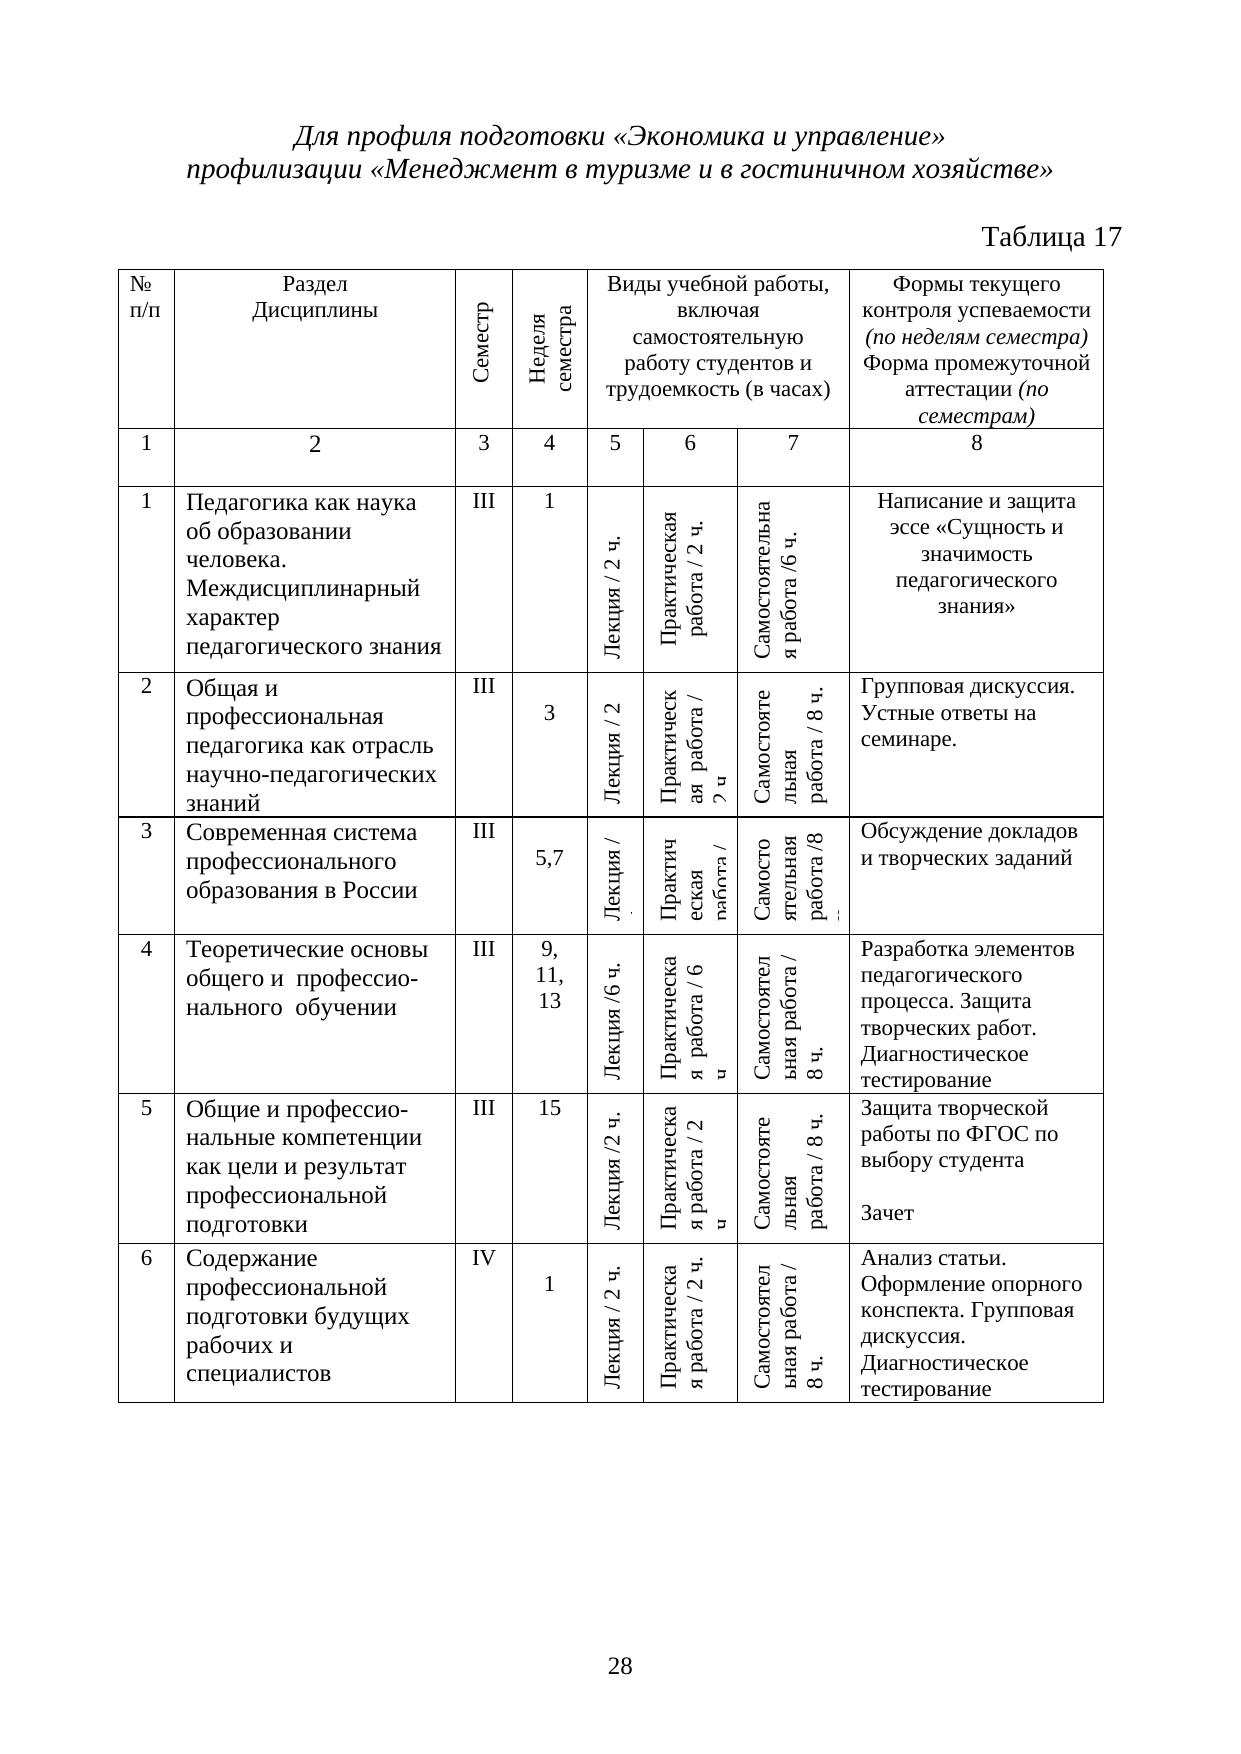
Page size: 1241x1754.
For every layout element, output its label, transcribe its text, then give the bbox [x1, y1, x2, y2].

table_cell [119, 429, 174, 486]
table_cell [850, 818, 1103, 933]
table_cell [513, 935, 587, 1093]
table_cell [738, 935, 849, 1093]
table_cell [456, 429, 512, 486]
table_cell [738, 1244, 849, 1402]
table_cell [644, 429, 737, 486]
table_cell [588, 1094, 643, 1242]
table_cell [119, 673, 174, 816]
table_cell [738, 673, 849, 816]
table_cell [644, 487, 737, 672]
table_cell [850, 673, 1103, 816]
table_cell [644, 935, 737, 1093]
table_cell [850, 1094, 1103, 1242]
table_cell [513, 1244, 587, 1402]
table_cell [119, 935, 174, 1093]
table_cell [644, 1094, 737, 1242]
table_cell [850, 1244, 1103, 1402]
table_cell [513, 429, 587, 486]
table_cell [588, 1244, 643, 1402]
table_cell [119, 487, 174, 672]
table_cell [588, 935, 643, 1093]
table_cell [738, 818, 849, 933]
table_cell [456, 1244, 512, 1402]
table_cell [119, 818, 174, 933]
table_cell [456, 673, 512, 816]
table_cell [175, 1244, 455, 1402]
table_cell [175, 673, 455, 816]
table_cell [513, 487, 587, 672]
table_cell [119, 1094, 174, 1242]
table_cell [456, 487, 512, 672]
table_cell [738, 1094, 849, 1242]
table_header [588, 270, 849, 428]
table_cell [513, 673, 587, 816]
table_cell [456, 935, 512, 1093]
text профилизации «Менеджмент в туризме и в гостиничном хозяйстве» [118, 152, 1122, 185]
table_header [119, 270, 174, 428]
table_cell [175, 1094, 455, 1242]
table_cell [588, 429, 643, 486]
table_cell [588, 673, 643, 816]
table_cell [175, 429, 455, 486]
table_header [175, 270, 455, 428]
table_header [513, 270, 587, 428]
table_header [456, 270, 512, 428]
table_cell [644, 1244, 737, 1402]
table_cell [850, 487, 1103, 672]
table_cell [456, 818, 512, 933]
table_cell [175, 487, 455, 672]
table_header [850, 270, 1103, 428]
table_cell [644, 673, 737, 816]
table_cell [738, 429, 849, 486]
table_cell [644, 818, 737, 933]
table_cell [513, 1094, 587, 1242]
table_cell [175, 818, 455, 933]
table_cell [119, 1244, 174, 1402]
text Для профиля подготовки «Экономика и управление» [118, 118, 1122, 152]
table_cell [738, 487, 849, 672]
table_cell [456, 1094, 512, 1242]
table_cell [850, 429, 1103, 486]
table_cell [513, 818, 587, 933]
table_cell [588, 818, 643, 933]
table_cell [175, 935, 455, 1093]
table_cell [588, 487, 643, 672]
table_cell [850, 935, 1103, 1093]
text Таблица 17 [118, 219, 1122, 252]
